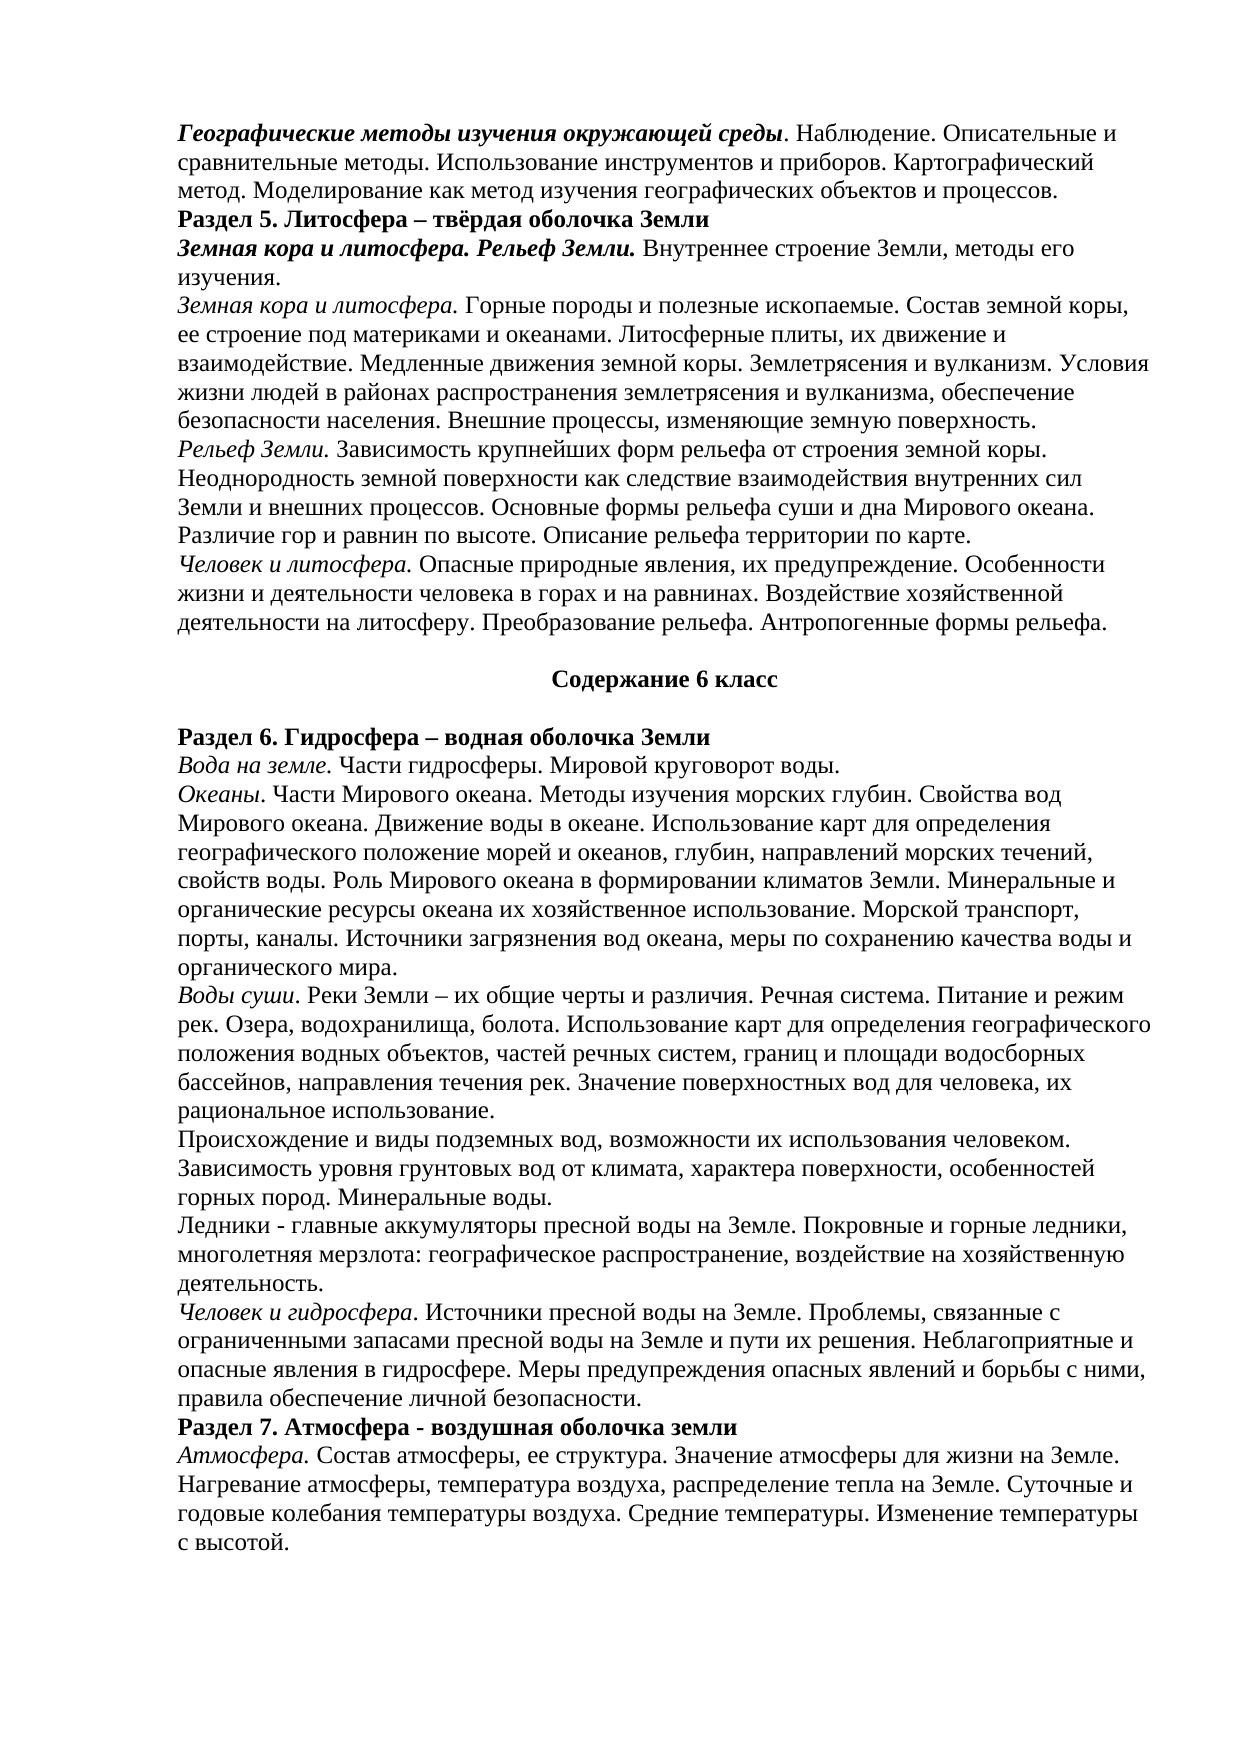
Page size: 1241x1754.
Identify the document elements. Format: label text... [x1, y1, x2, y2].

text Океаны. Части Мирового океана. Методы изучения морских глубин. Свойства вод Мирового океана. Движение воды в океане. Использование карт для определения географического положение морей и океанов, глубин, направлений морских течений, свойств воды. Роль Мирового океана в формировании климатов Земли. Минеральные и органические ресурсы океана их хозяйственное использование. Морской транспорт, порты, каналы. Источники загрязнения вод океана, меры по сохранению качества воды и органического мира. [177, 779, 1152, 981]
text Земная кора и литосфера. Рельеф Земли. Внутреннее строение Земли, методы его изучения. [177, 233, 1152, 291]
text Воды суши. Реки Земли – их общие черты и различия. Речная система. Питание и режим рек. Озера, водохранилища, болота. Использование карт для определения географического положения водных объектов, частей речных систем, границ и площади водосборных бассейнов, направления течения рек. Значение поверхностных вод для человека, их рациональное использование. [177, 981, 1152, 1124]
text Происхождение и виды подземных вод, возможности их использования человеком. Зависимость уровня грунтовых вод от климата, характера поверхности, особенностей горных пород. Минеральные воды. [177, 1124, 1152, 1211]
text Географические методы изучения окружающей среды. Наблюдение. Описательные и сравнительные методы. Использование инструментов и приборов. Картографический метод. Моделирование как метод изучения географических объектов и процессов. [177, 118, 1152, 204]
text Раздел 6. Гидросфера – водная оболочка Земли [177, 722, 1152, 751]
text Рельеф Земли. Зависимость крупнейших форм рельефа от строения земной коры. Неоднородность земной поверхности как следствие взаимодействия внутренних сил Земли и внешних процессов. Основные формы рельефа суши и дна Мирового океана. Различие гор и равнин по высоте. Описание рельефа территории по карте. [177, 434, 1152, 549]
text Раздел 5. Литосфера – твёрдая оболочка Земли [177, 204, 1152, 233]
text Раздел 7. Атмосфера - воздушная оболочка земли [177, 1412, 1152, 1441]
text Атмосфера. Состав атмосферы, ее структура. Значение атмосферы для жизни на Земле. Нагревание атмосферы, температура воздуха, распределение тепла на Земле. Суточные и годовые колебания температуры воздуха. Средние температуры. Изменение температуры с высотой. [177, 1441, 1152, 1556]
text Человек и гидросфера. Источники пресной воды на Земле. Проблемы, связанные с ограниченными запасами пресной воды на Земле и пути их решения. Неблагоприятные и опасные явления в гидросфере. Меры предупреждения опасных явлений и борьбы с ними, правила обеспечение личной безопасности. [177, 1297, 1152, 1412]
text Ледники - главные аккумуляторы пресной воды на Земле. Покровные и горные ледники, многолетняя мерзлота: географическое распространение, воздействие на хозяйственную деятельность. [177, 1211, 1152, 1297]
text Человек и литосфера. Опасные природные явления, их предупреждение. Особенности жизни и деятельности человека в горах и на равнинах. Воздействие хозяйственной деятельности на литосферу. Преобразование рельефа. Антропогенные формы рельефа. [177, 549, 1152, 636]
text Содержание 6 класс [177, 664, 1152, 693]
text Земная кора и литосфера. Горные породы и полезные ископаемые. Состав земной коры, ее строение под материками и океанами. Литосферные плиты, их движение и взаимодействие. Медленные движения земной коры. Землетрясения и вулканизм. Условия жизни людей в районах распространения землетрясения и вулканизма, обеспечение безопасности населения. Внешние процессы, изменяющие земную поверхность. [177, 291, 1152, 434]
text Вода на земле. Части гидросферы. Мировой круговорот воды. [177, 751, 1152, 779]
